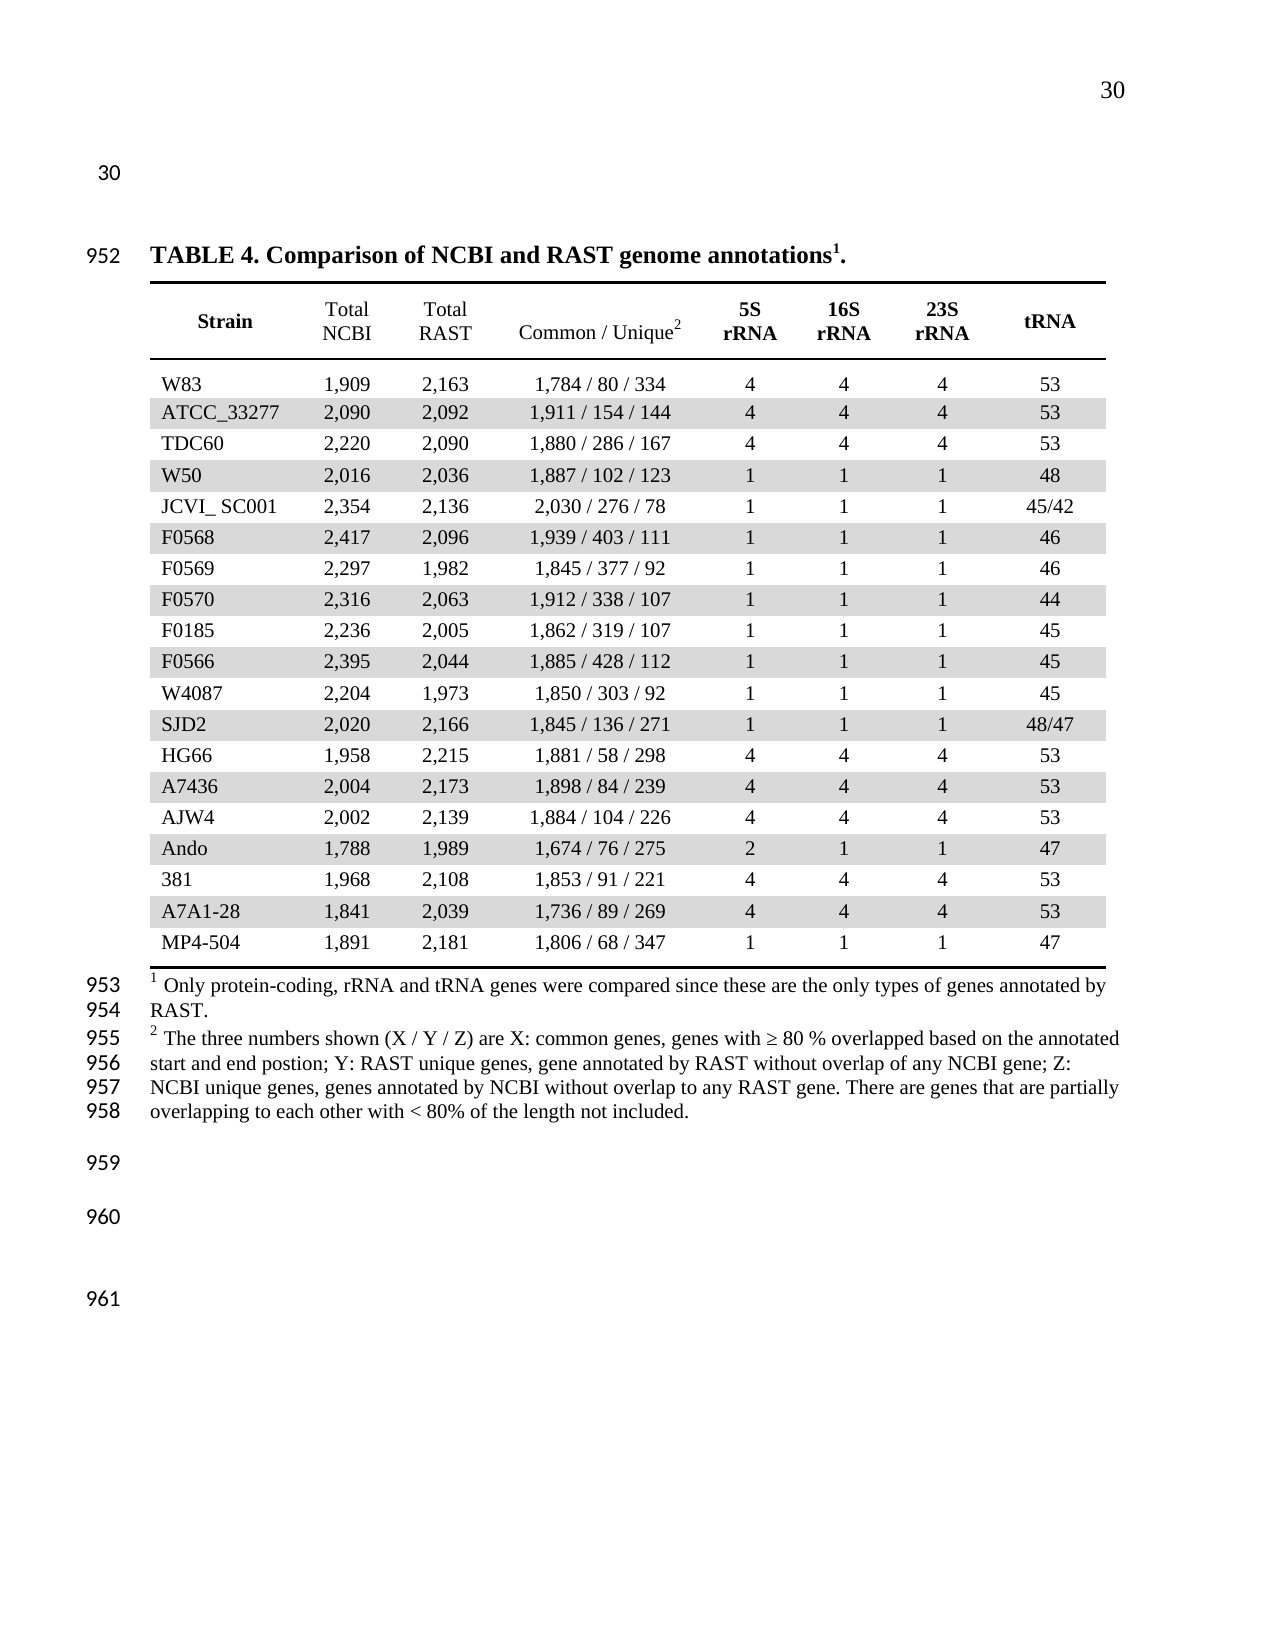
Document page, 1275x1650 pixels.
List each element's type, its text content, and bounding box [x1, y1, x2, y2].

table_cell 1,898 / 84 / 239 [497, 772, 703, 803]
table_cell 4 [703, 803, 797, 834]
table_header Total RAST [394, 284, 497, 357]
table_cell 1,674 / 76 / 275 [497, 834, 703, 865]
table_cell 2,016 [300, 460, 394, 492]
table_cell Ando [150, 834, 300, 865]
text TABLE 4. Comparison of NCBI and RAST genome annotations1. [150, 240, 1125, 269]
table_cell A7436 [150, 772, 300, 803]
table_cell 1 [891, 647, 994, 678]
table_cell 1,939 / 403 / 111 [497, 523, 703, 554]
table_cell 1,862 / 319 / 107 [497, 616, 703, 647]
text 2 The three numbers shown (X / Y / Z) are X: common genes, genes with ≥ 80 % overlapped based on the annotated start and end postion; Y: RAST unique genes, gene annotated by RAST without overlap of any NCBI gene; Z: NCBI unique genes, genes annotated by NCBI without overlap to any RAST gene. There are genes that are partially overlapping to each other with < 80% of the length not included. [150, 1022, 1125, 1123]
table_cell 4 [891, 429, 994, 460]
table_cell 2,108 [394, 865, 497, 896]
table_header 5S rRNA [703, 284, 797, 357]
table_cell 1 [703, 585, 797, 616]
table_cell 1,806 / 68 / 347 [497, 928, 703, 966]
table_cell 1,788 [300, 834, 394, 865]
table_cell 4 [797, 360, 891, 398]
table_cell 1 [703, 647, 797, 678]
table_cell 1 [891, 928, 994, 966]
table_header 23S rRNA [891, 284, 994, 357]
table_cell 2,163 [394, 360, 497, 398]
table_cell 2,002 [300, 803, 394, 834]
table_cell 1 [703, 554, 797, 585]
table_cell JCVI_ SC001 [150, 492, 300, 523]
table_cell 53 [994, 896, 1106, 928]
table_cell 1 [703, 616, 797, 647]
table_cell 1,891 [300, 928, 394, 966]
table_cell 1 [797, 679, 891, 709]
table_cell 1 [797, 834, 891, 865]
table_cell 45 [994, 647, 1106, 678]
table_cell 4 [703, 741, 797, 772]
table_cell 1,845 / 136 / 271 [497, 710, 703, 741]
table_cell 1,850 / 303 / 92 [497, 679, 703, 709]
table_cell 4 [891, 865, 994, 896]
table_cell AJW4 [150, 803, 300, 834]
table_cell 2,039 [394, 896, 497, 928]
table_cell 1,958 [300, 741, 394, 772]
table_cell 1 [797, 554, 891, 585]
table_cell 4 [703, 360, 797, 398]
table_header 16S rRNA [797, 284, 891, 357]
table_cell F0570 [150, 585, 300, 616]
table_cell 1 [703, 460, 797, 492]
table_cell 2,030 / 276 / 78 [497, 492, 703, 523]
table_cell HG66 [150, 741, 300, 772]
table_cell 1 [703, 492, 797, 523]
table_cell A7A1-28 [150, 896, 300, 928]
table_cell 4 [797, 803, 891, 834]
table_cell 2,004 [300, 772, 394, 803]
table_cell 4 [703, 772, 797, 803]
table_cell 1 [703, 928, 797, 966]
table_cell 2,036 [394, 460, 497, 492]
table_cell 53 [994, 741, 1106, 772]
table_cell 2,215 [394, 741, 497, 772]
table_cell 1,968 [300, 865, 394, 896]
table_cell 4 [703, 398, 797, 429]
table_cell 45 [994, 616, 1106, 647]
table_cell 2,354 [300, 492, 394, 523]
table_header Common / Unique2 [497, 284, 703, 357]
table_cell 2,173 [394, 772, 497, 803]
table_cell 1 [703, 523, 797, 554]
table_cell 1 [797, 492, 891, 523]
table_cell 4 [797, 741, 891, 772]
table_cell 1,841 [300, 896, 394, 928]
table_cell 1,884 / 104 / 226 [497, 803, 703, 834]
table_cell 48/47 [994, 710, 1106, 741]
table_cell W50 [150, 460, 300, 492]
table_cell SJD2 [150, 710, 300, 741]
table_cell 47 [994, 834, 1106, 865]
table_cell 2,090 [300, 398, 394, 429]
table_cell 1 [891, 492, 994, 523]
table_cell 1 [703, 710, 797, 741]
table_cell 2,090 [394, 429, 497, 460]
table_cell 2,297 [300, 554, 394, 585]
table_cell 4 [891, 360, 994, 398]
table_cell 1 [797, 523, 891, 554]
table_cell 53 [994, 360, 1106, 398]
table_cell 2,316 [300, 585, 394, 616]
table_cell 4 [797, 865, 891, 896]
table_cell 1 [797, 460, 891, 492]
table_cell 4 [797, 398, 891, 429]
table_cell 1,736 / 89 / 269 [497, 896, 703, 928]
table_cell 53 [994, 398, 1106, 429]
table_cell 1,881 / 58 / 298 [497, 741, 703, 772]
table_cell 4 [891, 741, 994, 772]
table_cell 1 [891, 460, 994, 492]
table_cell F0185 [150, 616, 300, 647]
table_cell 381 [150, 865, 300, 896]
table_cell 44 [994, 585, 1106, 616]
table_cell 4 [797, 772, 891, 803]
table_cell 2,092 [394, 398, 497, 429]
table_cell MP4-504 [150, 928, 300, 966]
table_cell W83 [150, 360, 300, 398]
table_cell 1 [891, 616, 994, 647]
table_header Strain [150, 284, 300, 357]
table_cell F0568 [150, 523, 300, 554]
table_cell W4087 [150, 679, 300, 709]
table_cell 1,911 / 154 / 144 [497, 398, 703, 429]
table_cell F0566 [150, 647, 300, 678]
table_cell 1,784 / 80 / 334 [497, 360, 703, 398]
table_cell TDC60 [150, 429, 300, 460]
table_cell 4 [797, 896, 891, 928]
table_cell 1 [797, 616, 891, 647]
table_cell 1,853 / 91 / 221 [497, 865, 703, 896]
table_cell 2,020 [300, 710, 394, 741]
table_header tRNA [994, 284, 1106, 357]
table_cell 4 [891, 772, 994, 803]
table_cell 1 [891, 710, 994, 741]
table_cell 2,139 [394, 803, 497, 834]
table_cell 53 [994, 803, 1106, 834]
table_cell ATCC_33277 [150, 398, 300, 429]
table_cell 2,063 [394, 585, 497, 616]
table_cell 53 [994, 429, 1106, 460]
table_cell 2,005 [394, 616, 497, 647]
table_cell 2,204 [300, 679, 394, 709]
table_cell 2,136 [394, 492, 497, 523]
table_cell 2,181 [394, 928, 497, 966]
table_cell 1 [797, 928, 891, 966]
table_cell 1 [891, 834, 994, 865]
table_cell 1 [797, 647, 891, 678]
table_cell 1 [797, 710, 891, 741]
table_cell 1 [891, 585, 994, 616]
table_cell 2,220 [300, 429, 394, 460]
table_cell 1,880 / 286 / 167 [497, 429, 703, 460]
table_cell 1,912 / 338 / 107 [497, 585, 703, 616]
table_cell 2 [703, 834, 797, 865]
table_cell 4 [891, 803, 994, 834]
table_cell 2,395 [300, 647, 394, 678]
table_cell 1,989 [394, 834, 497, 865]
table_cell 4 [703, 865, 797, 896]
table_cell 45 [994, 679, 1106, 709]
table_cell 1,887 / 102 / 123 [497, 460, 703, 492]
table_cell 1,885 / 428 / 112 [497, 647, 703, 678]
table_cell 2,096 [394, 523, 497, 554]
table_cell 4 [797, 429, 891, 460]
table_header Total NCBI [300, 284, 394, 357]
table_cell 2,044 [394, 647, 497, 678]
table_cell 2,166 [394, 710, 497, 741]
table_cell 1,909 [300, 360, 394, 398]
table_cell 2,236 [300, 616, 394, 647]
table_cell 4 [703, 896, 797, 928]
table_cell 1 [797, 585, 891, 616]
table_cell 1 [891, 523, 994, 554]
table_cell 1,845 / 377 / 92 [497, 554, 703, 585]
table_cell 46 [994, 523, 1106, 554]
table_cell 46 [994, 554, 1106, 585]
table_cell 45/42 [994, 492, 1106, 523]
table_cell 2,417 [300, 523, 394, 554]
table_cell 4 [891, 398, 994, 429]
text 1 Only protein-coding, rRNA and tRNA genes were compared since these are the only types of genes annotated by RAST. [150, 969, 1125, 1022]
table_cell 4 [891, 896, 994, 928]
table_cell 53 [994, 865, 1106, 896]
table_cell 48 [994, 460, 1106, 492]
table_cell 1,973 [394, 679, 497, 709]
table_cell 1 [703, 679, 797, 709]
table_cell 1 [891, 554, 994, 585]
table_cell 47 [994, 928, 1106, 966]
table_cell F0569 [150, 554, 300, 585]
table_cell 53 [994, 772, 1106, 803]
table_cell 1 [891, 679, 994, 709]
table_cell 1,982 [394, 554, 497, 585]
table_cell 4 [703, 429, 797, 460]
